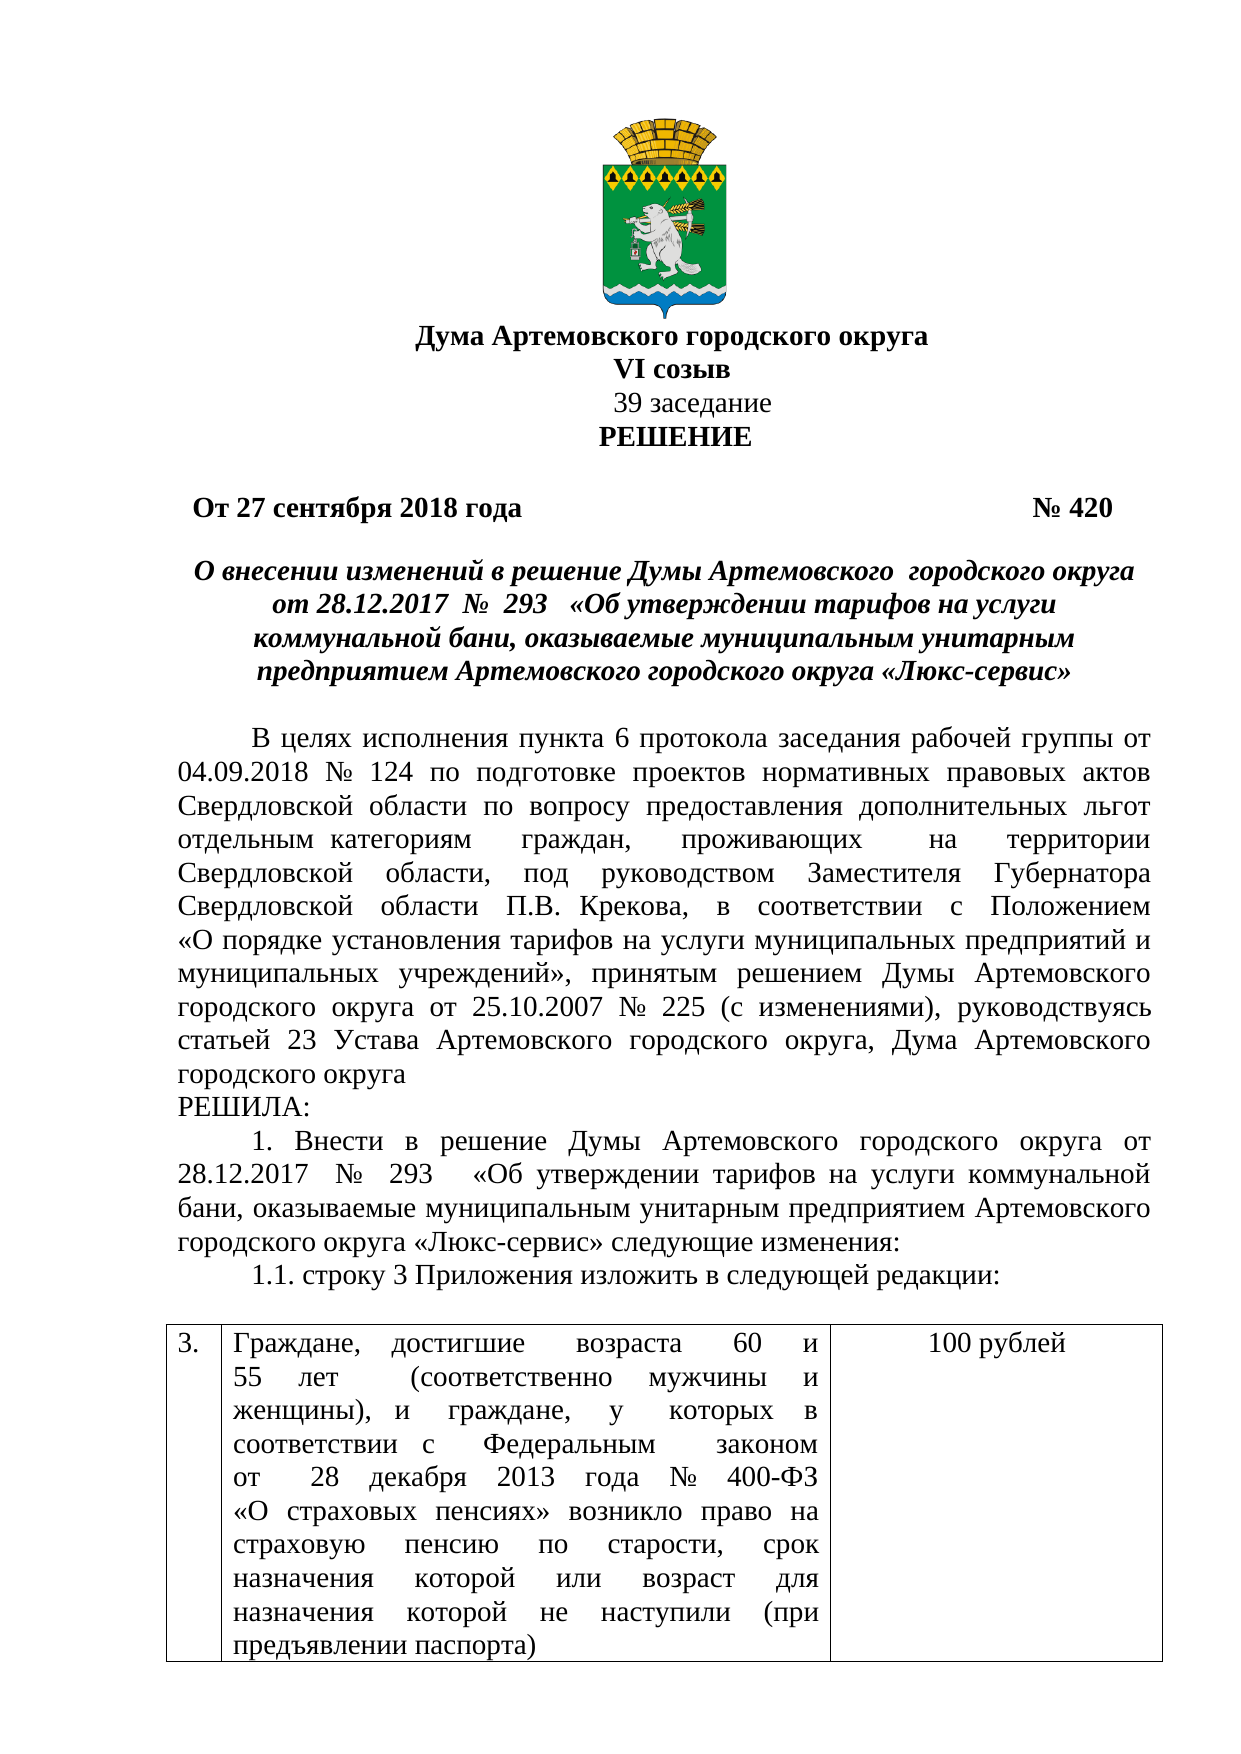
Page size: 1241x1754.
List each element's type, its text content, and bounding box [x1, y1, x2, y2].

picture [602, 118, 727, 319]
title О внесении изменений в решение Думы Артемовского городского округа от 28.12.2017 № 293 «Об утверждении тарифов на услуги коммунальной бани, оказываемые муниципальным унитарным предприятием Артемовского городского округа «Люкс-сервис» [177, 553, 1152, 687]
text От 27 сентября 2018 года № 420 [177, 491, 1152, 524]
text VI созыв [177, 352, 1152, 385]
text РЕШИЛА: [177, 1089, 1152, 1123]
text В целях исполнения пункта 6 протокола заседания рабочей группы от 04.09.2018 № 124 по подготовке проектов нормативных правовых актов Свердловской области по вопросу предоставления дополнительных льгот отдельным категориям граждан, проживающих на территории Свердловской области, под руководством Заместителя Губернатора Свердловской области П.В. Крекова, в соответствии с Положением «О порядке установления тарифов на услуги муниципальных предприятий и муниципальных учреждений», принятым решением Думы Артемовского городского округа от 25.10.2007 № 225 (с изменениями), руководствуясь статьей 23 Устава Артемовского городского округа, Дума Артемовского городского округа [177, 721, 1152, 1089]
table_header 100 рублей [831, 1325, 1162, 1661]
table_header 3. [167, 1325, 221, 1661]
text РЕШЕНИЕ [177, 419, 1152, 452]
text Дума Артемовского городского округа [177, 318, 1152, 352]
title 1. Внести в решение Думы Артемовского городского округа от 28.12.2017 № 293 «Об утверждении тарифов на услуги коммунальной бани, оказываемые муниципальным унитарным предприятием Артемовского городского округа «Люкс-сервис» следующие изменения: [177, 1123, 1152, 1257]
table_header Граждане, достигшие возраста 60 и 55 лет (соответственно мужчины и женщины), и граждане, у которых в соответствии с Федеральным законом от 28 декабря 2013 года № 400-ФЗ «О страховых пенсиях» возникло право на страховую пенсию по старости, срок назначения которой или возраст для назначения которой не наступили (при предъявлении паспорта) [222, 1325, 830, 1661]
text 39 заседание [177, 385, 1152, 419]
title 1.1. строку 3 Приложения изложить в следующей редакции: [177, 1257, 1152, 1291]
